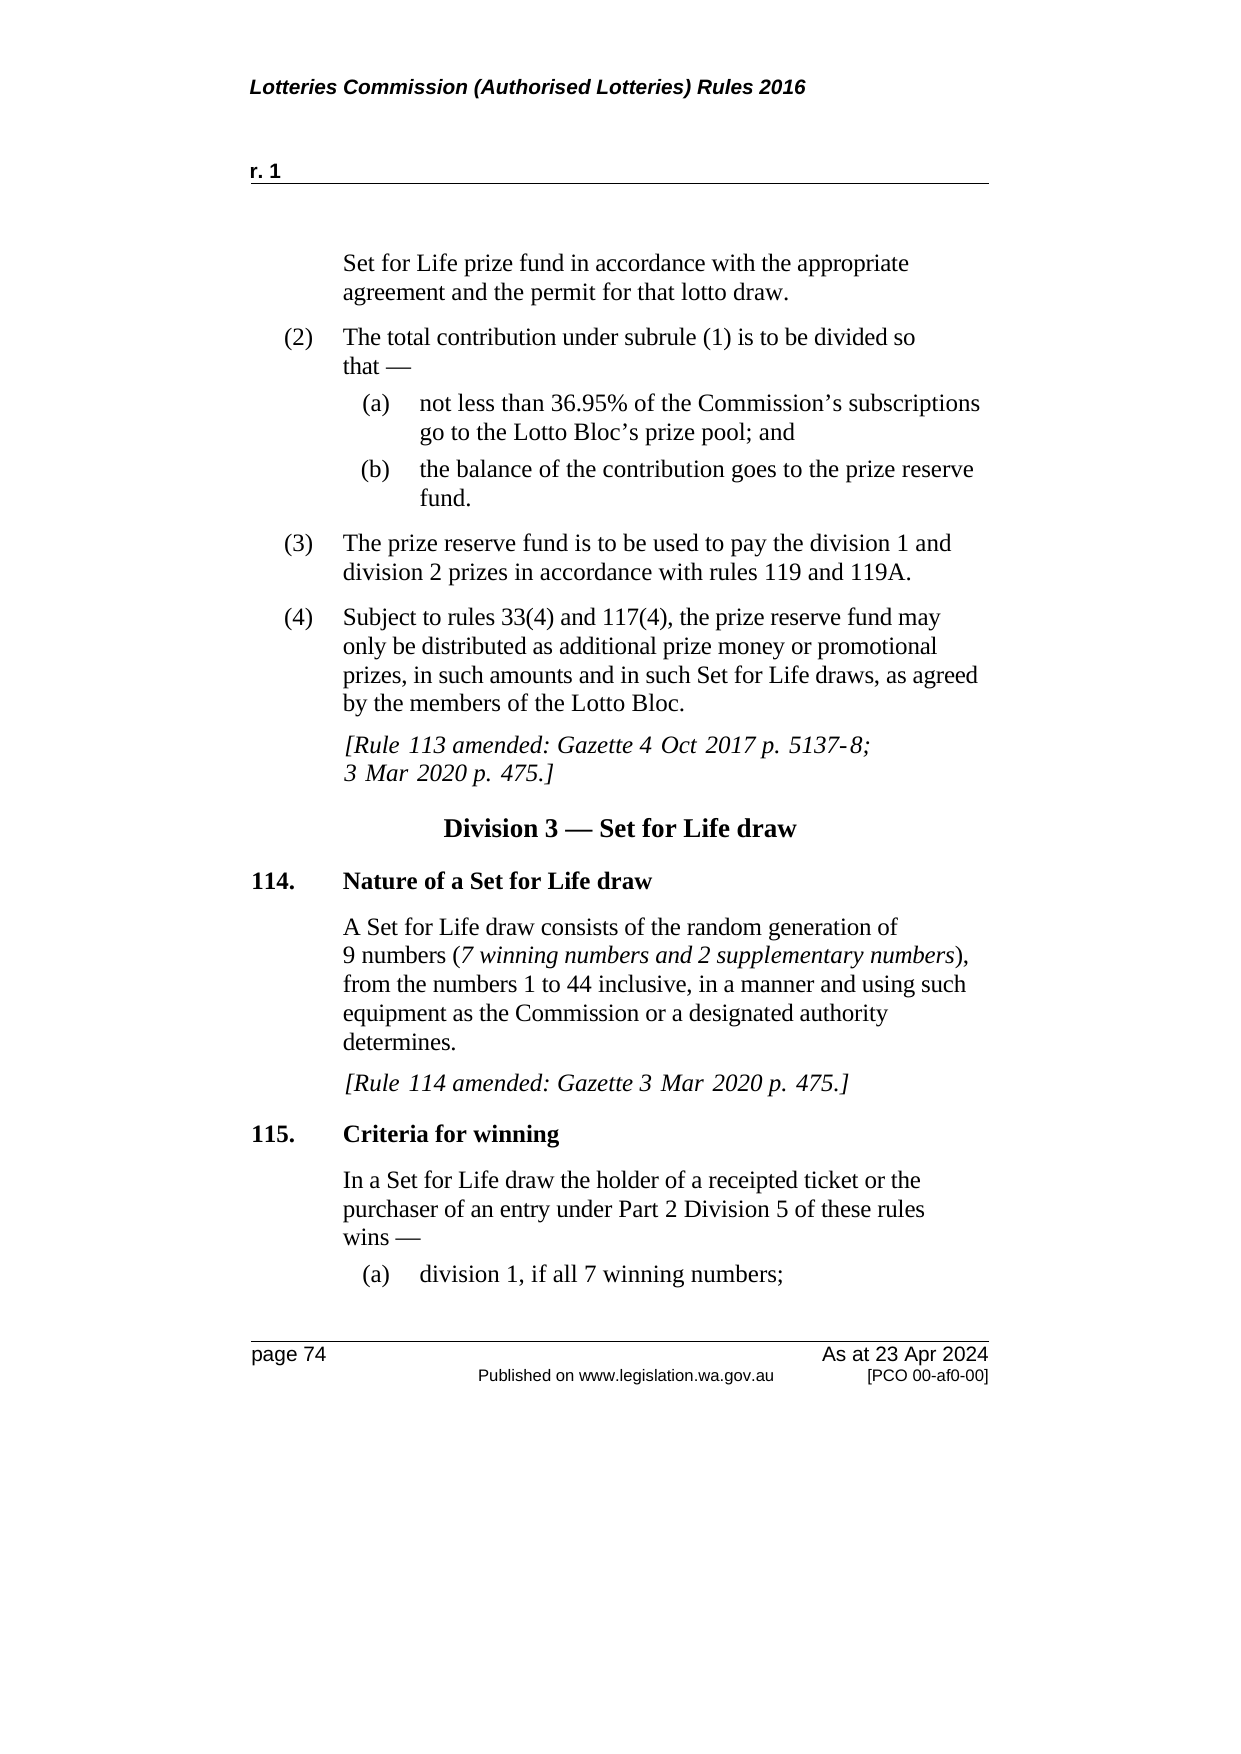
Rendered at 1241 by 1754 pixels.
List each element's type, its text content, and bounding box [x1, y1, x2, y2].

text (3) The prize reserve fund is to be used to pay the division 1 and division 2 prizes in accordance with rules 119 and 119A. [251, 528, 989, 586]
text (a) not less than 36.95% of the Commission’s subscriptions go to the Lotto Bloc’s prize pool; and [251, 388, 989, 446]
text A Set for Life draw consists of the random generation of 9 numbers (7 winning numbers and 2 supplementary numbers), from the numbers 1 to 44 inclusive, in a manner and using such equipment as the Commission or a designated authority determines. [251, 912, 989, 1055]
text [251, 248, 989, 306]
subtitle 114. Nature of a Set for Life draw [251, 866, 989, 895]
text In a Set for Life draw the holder of a receipted ticket or the purchaser of an entry under Part 2 Division 5 of these rules wins — [251, 1165, 989, 1251]
subtitle Division 3 — Set for Life draw [251, 812, 989, 843]
text (b) the balance of the contribution goes to the prize reserve fund. [251, 454, 989, 511]
text [Rule 114 amended: Gazette 3 Mar 2020 p. 475.] [251, 1068, 989, 1097]
text [Rule 113 amended: Gazette 4 Oct 2017 p. 5137-8; 3 Mar 2020 p. 475.] [251, 730, 989, 787]
text (2) The total contribution under subrule (1) is to be divided so that — [251, 322, 989, 380]
text (4) Subject to rules 33(4) and 117(4), the prize reserve fund may only be distributed as additional prize money or promotional prizes, in such amounts and in such Set for Life draws, as agreed by the members of the Lotto Bloc. [251, 602, 989, 717]
subtitle 115. Criteria for winning [251, 1119, 989, 1148]
text (a) division 1, if all 7 winning numbers; [251, 1259, 989, 1288]
